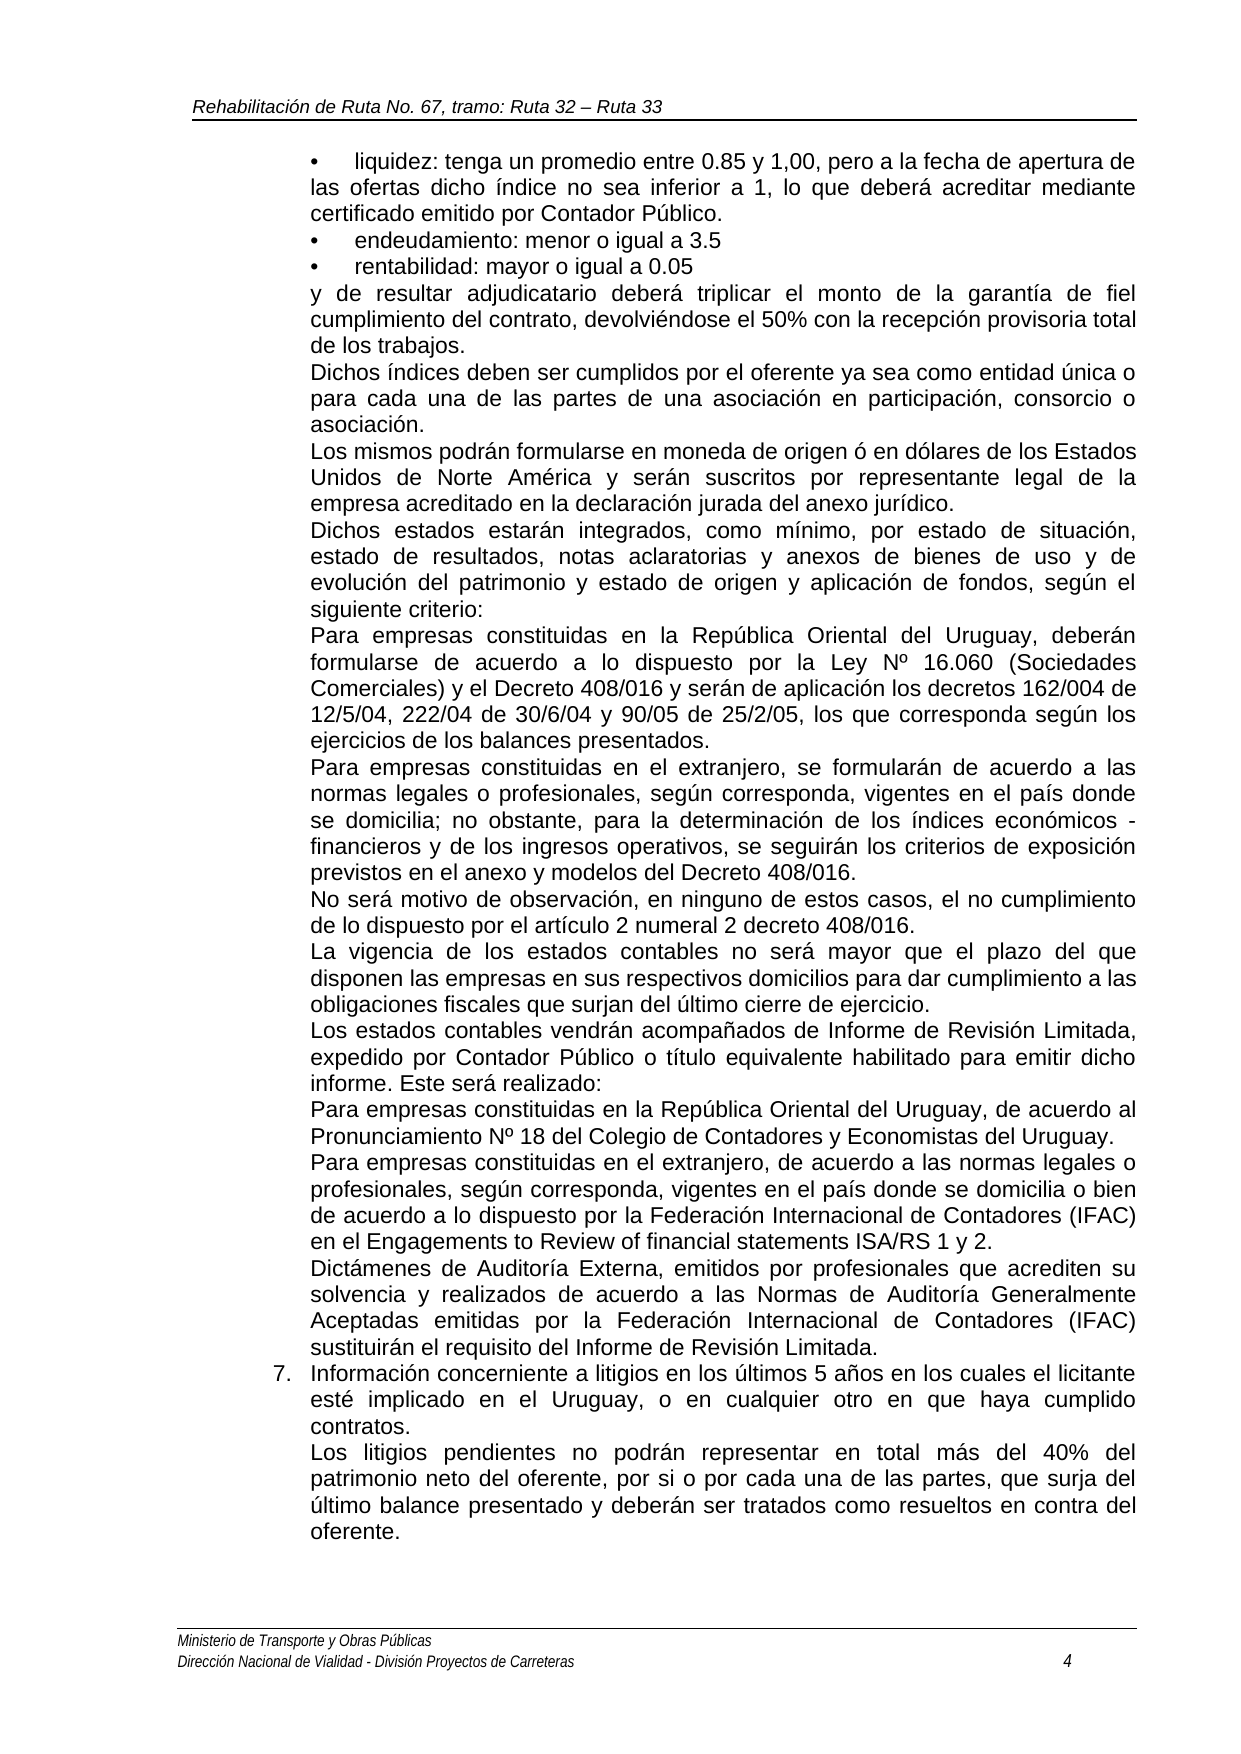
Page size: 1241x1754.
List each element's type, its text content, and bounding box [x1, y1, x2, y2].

text Los mismos podrán formularse en moneda de origen ó en dólares de los Estados Unidos de Norte América y serán suscritos por representante legal de la empresa acreditado en la declaración jurada del anexo jurídico. [310, 438, 1137, 517]
text Dictámenes de Auditoría Externa, emitidos por profesionales que acrediten su solvencia y realizados de acuerdo a las Normas de Auditoría Generalmente Aceptadas emitidas por la Federación Internacional de Contadores (IFAC) sustituirán el requisito del Informe de Revisión Limitada. [310, 1254, 1137, 1360]
text Los litigios pendientes no podrán representar en total más del 40% del patrimonio neto del oferente por si o por cada una de las partes que surja del último balance presentado y deberán ser tratados como resueltos en contra del oferente. [310, 1439, 1137, 1544]
text Para empresas constituidas en la República Oriental del Uruguay, deberán formularse de acuerdo a lo dispuesto por la Ley Nº 16.060 (Sociedades Comerciales) y el Decreto 408/016 y serán de aplicación los decretos 162/004 de 12/5/04, 222/04 de 30/6/04 y 90/05 de 25/2/05, los que corresponda según los ejercicios de los balances presentados. [310, 622, 1137, 754]
text • liquidez: tenga un promedio entre 0.85 y 1,00, pero a la fecha de apertura de las ofertas dicho índice no sea inferior a 1, lo que deberá acreditar mediante certificado emitido por Contador Público. [310, 148, 1137, 227]
text Los estados contables vendrán acompañados de Informe de Revisión Limitada, expedido por Contador Público o título equivalente habilitado para emitir dicho informe. Este será realizado: [310, 1017, 1137, 1096]
text y de resultar adjudicatario deberá triplicar el monto de la garantía de fiel cumplimiento del contrato, devolviéndose el 50% con la recepción provisoria total de los trabajos. [310, 279, 1137, 358]
text • endeudamiento: menor o igual a 3.5 [310, 227, 1137, 253]
text Dichos estados estarán integrados, como mínimo, por estado de situación, estado de resultados, notas aclaratorias y anexos de bienes de uso y de evolución del patrimonio y estado de origen y aplicación de fondos, según el siguiente criterio: [310, 517, 1137, 622]
text Para empresas constituidas en el extranjero, de acuerdo a las normas legales o profesionales, según corresponda, vigentes en el país donde se domicilia o bien de acuerdo a lo dispuesto por la Federación Internacional de Contadores (IFAC) en el Engagements to Review of financial statements ISA/RS 1 y 2. [310, 1149, 1137, 1254]
text La vigencia de los estados contables no será mayor que el plazo del que disponen las empresas en sus respectivos domicilios para dar cumplimiento a las obligaciones fiscales que surjan del último cierre de ejercicio. [310, 938, 1137, 1017]
text Dichos índices deben ser cumplidos por el oferente ya sea como entidad única o para cada una de las partes de una asociación en participación, consorcio o asociación. [310, 358, 1137, 438]
list Información concerniente a litigios en los últimos 5 años en los cuales el licitante esté implicado en el Uruguay, o en cualquier otro en que haya cumplido contratos. [273, 1360, 1137, 1439]
text No será motivo de observación, en ninguno de estos casos, el no cumplimiento de lo dispuesto por el artículo 2 numeral 2 decreto 408/016. [310, 886, 1137, 938]
text Para empresas constituidas en la República Oriental del Uruguay, de acuerdo al Pronunciamiento Nº 18 del Colegio de Contadores y Economistas del Uruguay. [310, 1096, 1137, 1149]
text Para empresas constituidas en el extranjero, se formularán de acuerdo a las normas legales o profesionales, según corresponda, vigentes en el país donde se domicilia; no obstante, para la determinación de los índices económicos - financieros y de los ingresos operativos, se seguirán los criterios de exposición previstos en el anexo y modelos del Decreto 408/016. [310, 754, 1137, 886]
text • rentabilidad: mayor o igual a 0.05 [310, 253, 1137, 279]
